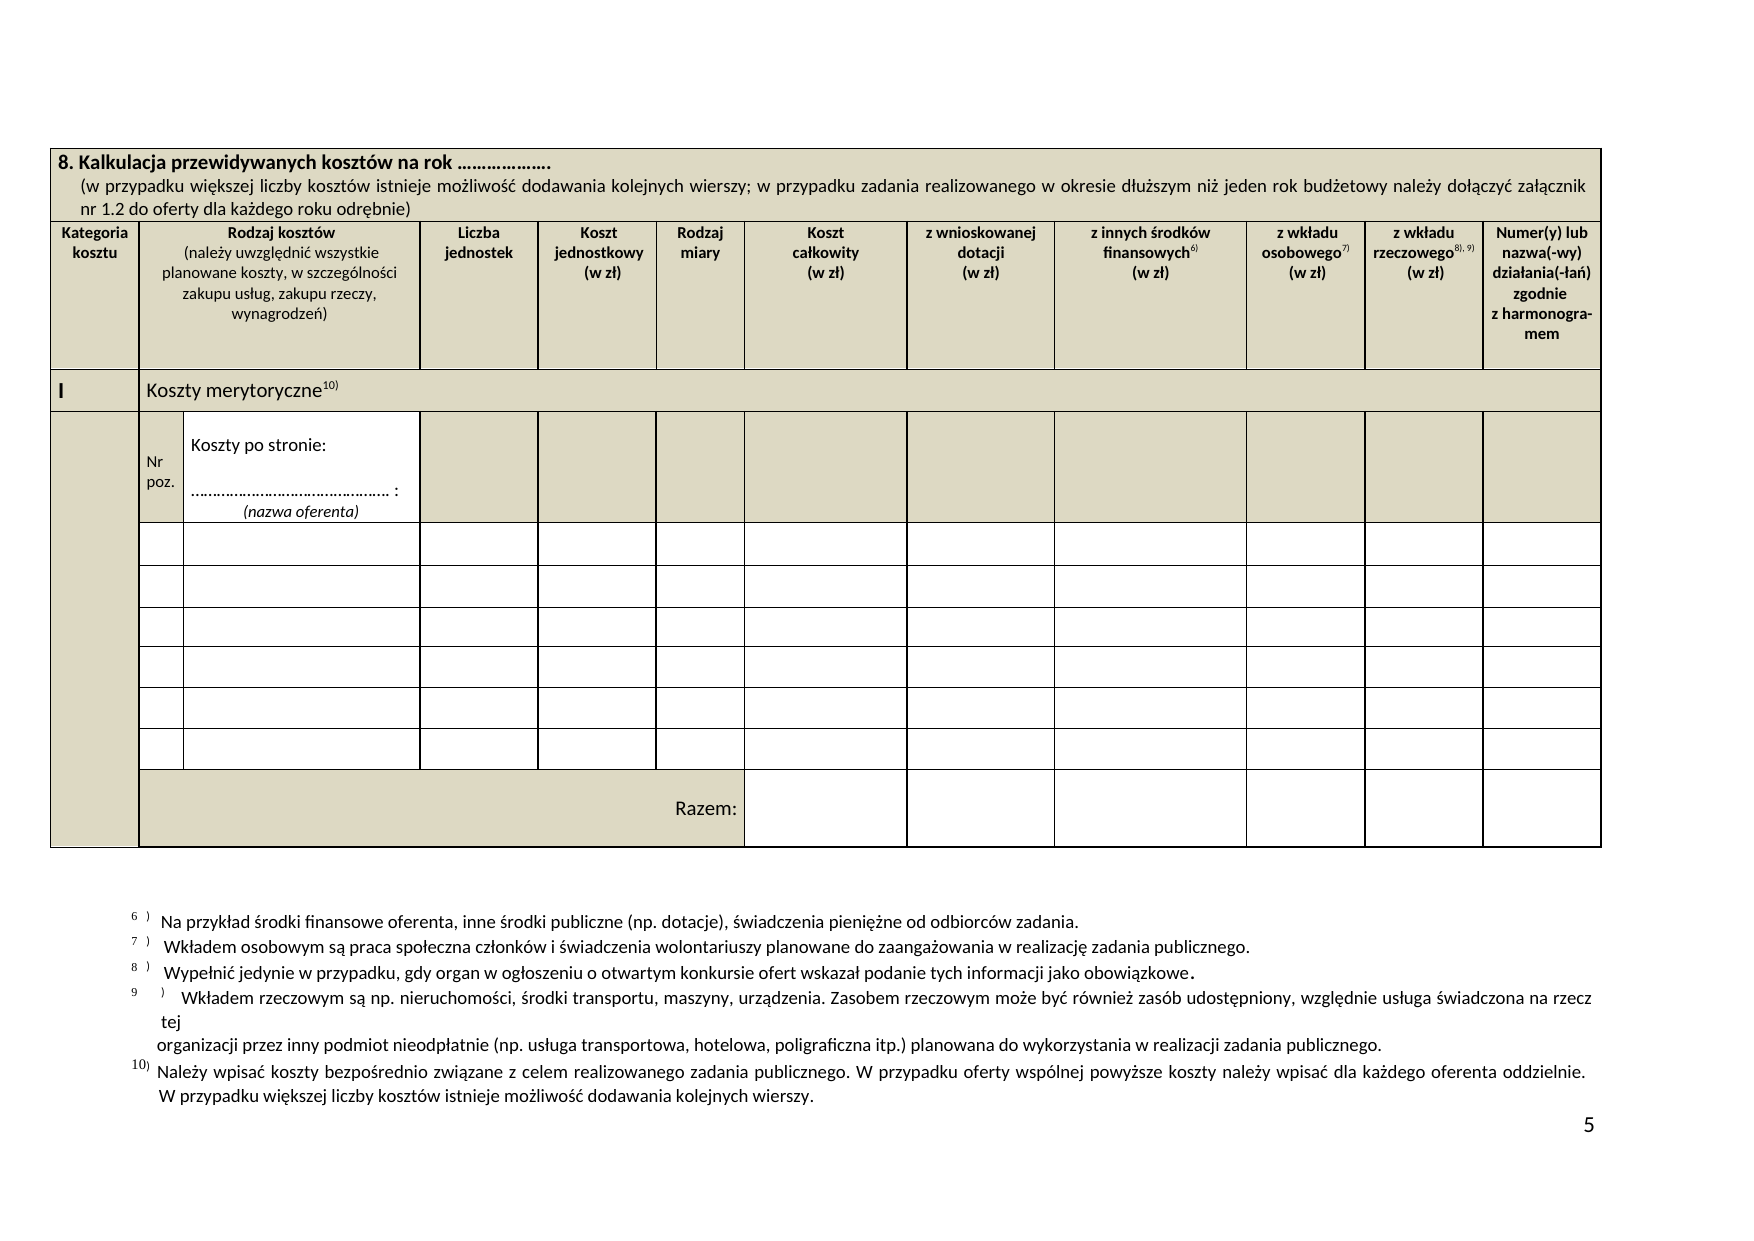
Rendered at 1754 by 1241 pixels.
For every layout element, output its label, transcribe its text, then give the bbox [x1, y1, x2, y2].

table_cell [1055, 770, 1246, 791]
table_cell [657, 688, 744, 728]
table_cell [1055, 791, 1246, 846]
table_cell [657, 412, 744, 522]
table_cell [1247, 688, 1364, 728]
table_cell [1055, 412, 1246, 522]
table_cell [1247, 729, 1364, 769]
table_cell [140, 523, 183, 565]
table_cell [1055, 523, 1246, 565]
table_cell [745, 791, 906, 846]
table_cell [421, 729, 537, 769]
table_cell [657, 566, 744, 607]
table_cell [539, 566, 655, 607]
table_cell [1484, 688, 1600, 728]
table_cell z wkładu rzeczowego), ) (w zł) [1366, 222, 1482, 368]
table_cell [1055, 608, 1246, 646]
table_cell [421, 688, 537, 728]
table_cell [1247, 770, 1364, 791]
table_cell [1366, 770, 1482, 791]
table_cell [1055, 688, 1246, 728]
table_cell [657, 523, 744, 565]
table_cell [421, 647, 537, 687]
table_cell [1366, 566, 1482, 607]
table_cell [1484, 523, 1600, 565]
table_cell [421, 412, 537, 522]
table_cell Razem: [140, 770, 744, 846]
table_cell [745, 770, 906, 791]
table_cell [1247, 608, 1364, 646]
table_cell [908, 729, 1054, 769]
table_cell [745, 608, 906, 646]
table_cell [140, 647, 183, 687]
table_cell [184, 688, 419, 728]
table_cell [421, 523, 537, 565]
table_cell [140, 688, 183, 728]
table_cell [539, 729, 655, 769]
table_cell [745, 688, 906, 728]
table_cell [539, 688, 655, 728]
table_cell [745, 647, 906, 687]
table_cell [1366, 608, 1482, 646]
table_cell [539, 523, 655, 565]
table_cell [657, 729, 744, 769]
table_cell I [51, 370, 138, 411]
table_cell [184, 523, 419, 565]
table_cell Rodzaj kosztów (należy uwzględnić wszystkie planowane koszty, w szczególności zakupu usług, zakupu rzeczy, wynagrodzeń) [140, 222, 419, 368]
table_cell [1366, 523, 1482, 565]
table_cell [184, 566, 419, 607]
table_cell [1055, 566, 1246, 607]
table_cell [657, 608, 744, 646]
table_cell [1247, 566, 1364, 607]
table_cell [140, 729, 183, 769]
table_header 8. Kalkulacja przewidywanych kosztów na rok ………………. (w przypadku większej liczby kosztów istnieje możliwość dodawania kolejnych wierszy; w przypadku zadania realizowanego w okresie dłuższym niż jeden rok budżetowy należy dołączyć załącznik nr 1.2 do oferty dla każdego roku odrębnie) [51, 149, 1600, 221]
table_cell [1247, 412, 1364, 522]
table_cell [539, 647, 655, 687]
table_cell [908, 688, 1054, 728]
table_cell [1366, 791, 1482, 846]
table_cell [657, 647, 744, 687]
table_cell [908, 791, 1054, 846]
table_cell [908, 566, 1054, 607]
table_cell [51, 412, 138, 846]
table_cell [539, 608, 655, 646]
table_cell Koszt całkowity (w zł) [745, 222, 906, 368]
table_cell [184, 647, 419, 687]
table_cell [1484, 412, 1600, 522]
table_cell [140, 566, 183, 607]
table_cell [1055, 647, 1246, 687]
table_cell [1366, 412, 1482, 522]
table_cell Nr poz. [140, 412, 183, 522]
table_cell [184, 729, 419, 769]
table_cell [1484, 770, 1600, 791]
table_cell [745, 566, 906, 607]
table_cell [1484, 566, 1600, 607]
table_cell Liczba jednostek [421, 222, 537, 368]
table_cell [184, 608, 419, 646]
table_cell [1247, 523, 1364, 565]
table_cell [1055, 729, 1246, 769]
table_cell Koszty po stronie: ………………………………………. : (nazwa oferenta) [184, 412, 419, 522]
table_cell [908, 412, 1054, 522]
table_cell Rodzaj miary [657, 222, 744, 368]
table_cell z wkładu osobowego) (w zł) [1247, 222, 1364, 368]
table_cell [421, 566, 537, 607]
table_cell [1247, 647, 1364, 687]
table_cell [1366, 647, 1482, 687]
table_cell [908, 608, 1054, 646]
table_cell [1484, 647, 1600, 687]
table_cell z wnioskowanej dotacji (w zł) [908, 222, 1054, 368]
table_cell Numer(y) lub nazwa(-wy) działania(-łań) zgodnie z harmonogra-mem [1484, 222, 1600, 368]
table_cell [745, 523, 906, 565]
table_cell [908, 647, 1054, 687]
table_cell [1247, 791, 1364, 846]
table_cell [421, 608, 537, 646]
table_cell [745, 729, 906, 769]
table_cell Kategoria kosztu [51, 222, 138, 368]
table_cell [539, 412, 655, 522]
table_cell [908, 770, 1054, 791]
table_cell [140, 608, 183, 646]
table_cell [1484, 729, 1600, 769]
table_cell [908, 523, 1054, 565]
table_cell [1484, 608, 1600, 646]
table_cell [1366, 688, 1482, 728]
table_cell Koszt jednostkowy (w zł) [539, 222, 656, 368]
table_cell [1484, 791, 1600, 846]
table_cell [1366, 729, 1482, 769]
table_cell [745, 412, 906, 522]
table_cell z innych środków finansowych) (w zł) [1055, 222, 1246, 368]
table_cell Koszty merytoryczne) [140, 370, 1600, 411]
